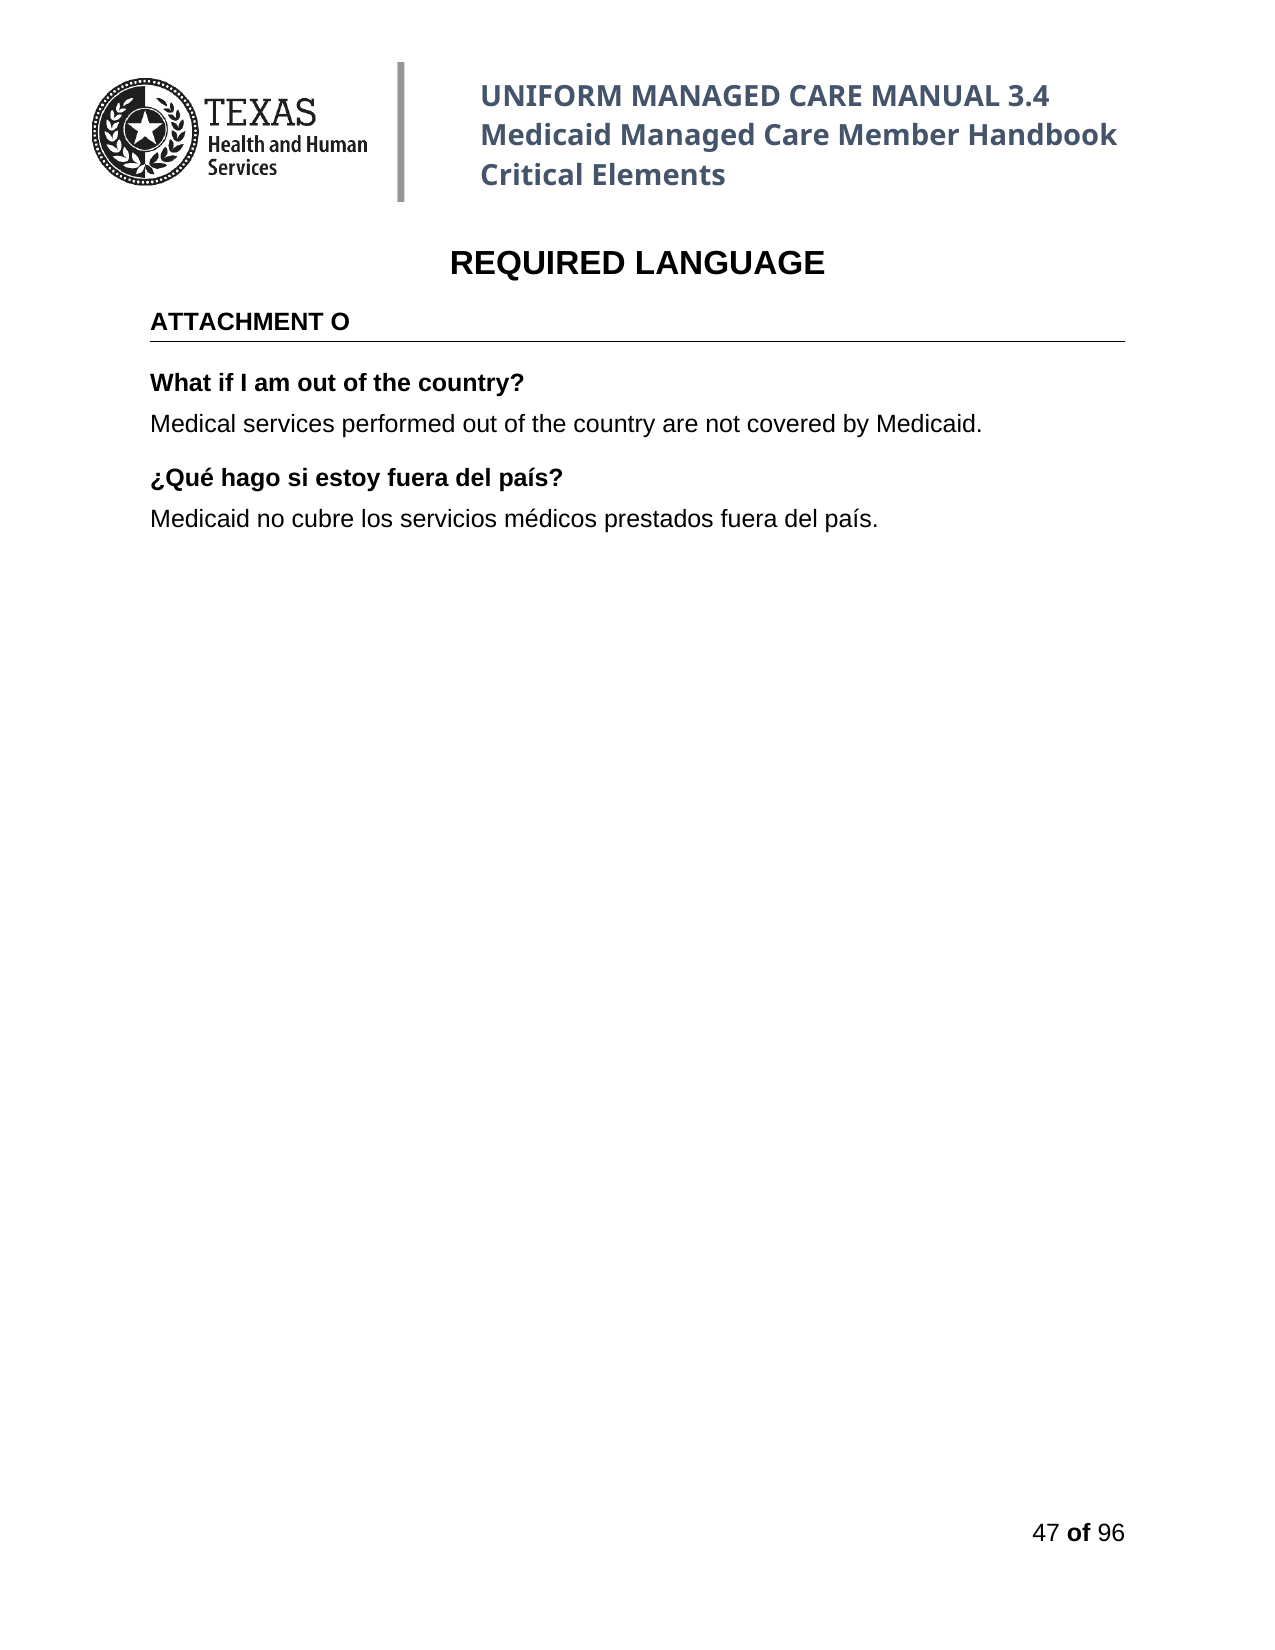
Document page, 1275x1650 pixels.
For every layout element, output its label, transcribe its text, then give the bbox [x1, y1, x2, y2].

subtitle ¿Qué hago si estoy fuera del país? [150, 462, 1125, 491]
text REQUIRED LANGUAGE [150, 243, 1125, 281]
picture [92, 60, 405, 203]
subtitle Medical services performed out of the country are not covered by Medicaid. [150, 409, 1125, 437]
subtitle ATTACHMENT O [150, 306, 1125, 341]
subtitle What if I am out of the country? [150, 367, 1125, 396]
subtitle Medicaid no cubre los servicios médicos prestados fuera del país. [150, 504, 1125, 532]
